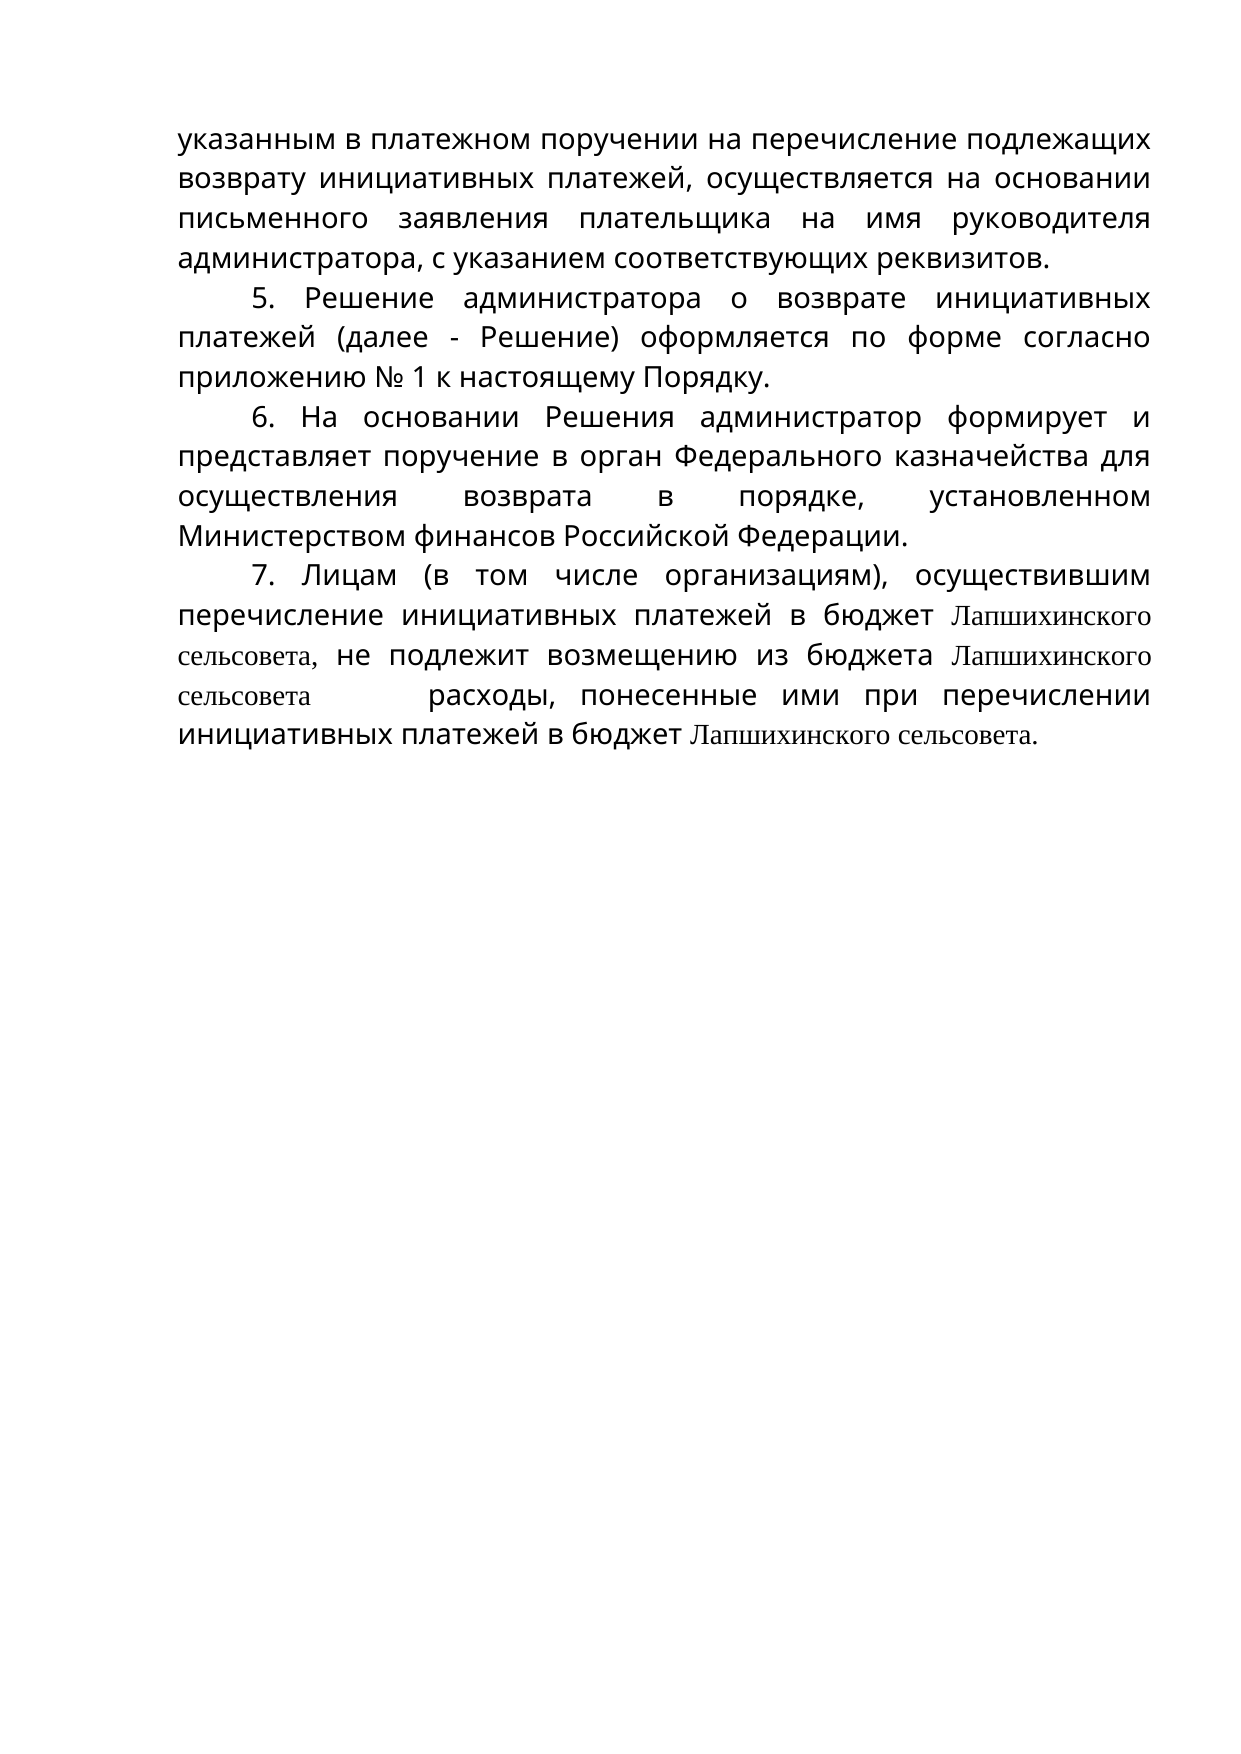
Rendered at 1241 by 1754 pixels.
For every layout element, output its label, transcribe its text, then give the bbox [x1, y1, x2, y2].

text 7. Лицам (в том числе организациям), осуществившим перечисление инициативных платежей в бюджет Лапшихинского сельсовета, не подлежит возмещению из бюджета Лапшихинского сельсовета расходы, понесенные ими при перечислении инициативных платежей в бюджет Лапшихинского сельсовета. [177, 555, 1152, 753]
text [177, 118, 1152, 277]
text 6. На основании Решения администратор формирует и представляет поручение в орган Федерального казначейства для осуществления возврата в порядке, установленном Министерством финансов Российской Федерации. [177, 396, 1152, 555]
text 5. Решение администратора о возврате инициативных платежей (далее - Решение) оформляется по форме согласно приложению № 1 к настоящему Порядку. [177, 277, 1152, 396]
